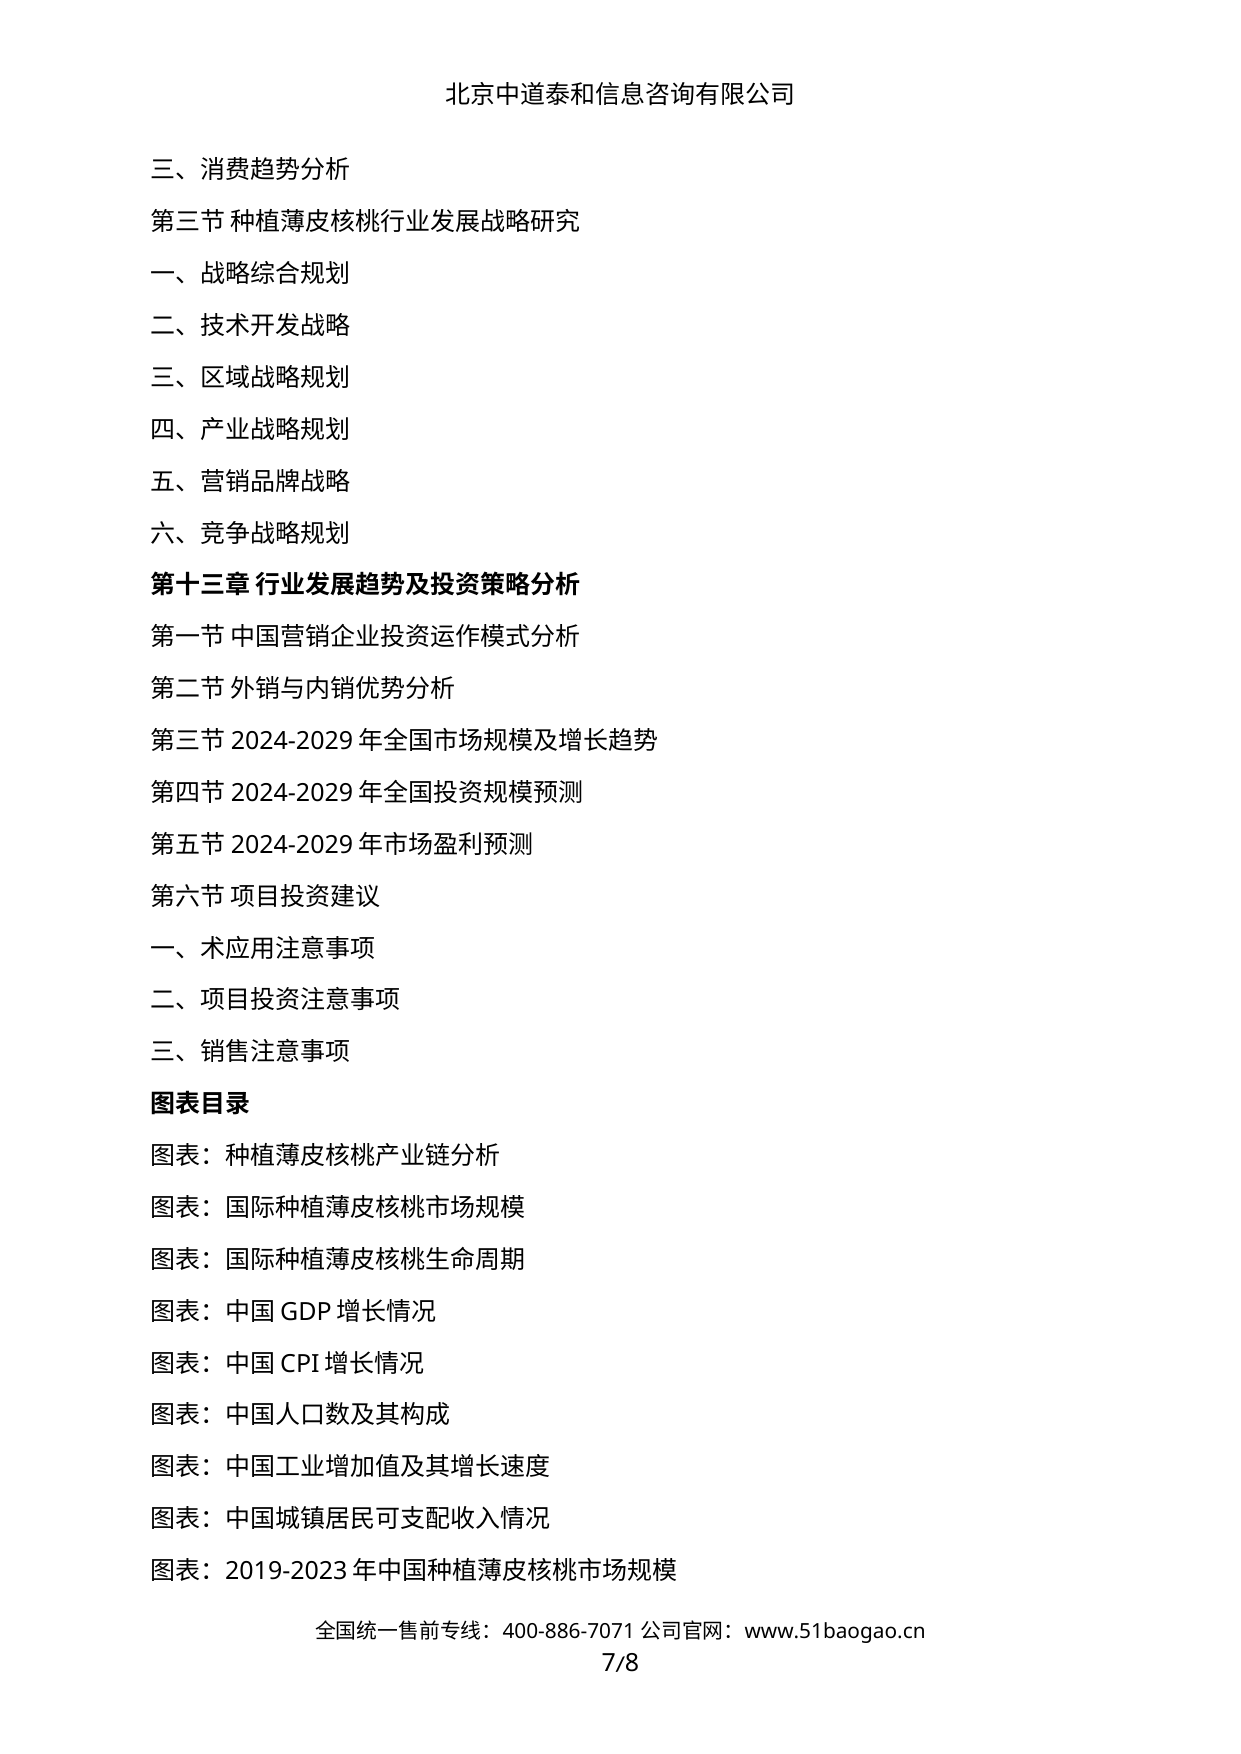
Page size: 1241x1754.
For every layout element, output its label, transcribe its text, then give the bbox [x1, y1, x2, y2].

text 一、战略综合规划 [150, 254, 1090, 290]
text 图表：中国CPI增长情况 [150, 1343, 1090, 1379]
text 六、竞争战略规划 [150, 513, 1090, 549]
text 第二节 外销与内销优势分析 [150, 669, 1090, 705]
text 图表：中国GDP增长情况 [150, 1291, 1090, 1327]
text 图表：中国工业增加值及其增长速度 [150, 1447, 1090, 1483]
text 图表：中国人口数及其构成 [150, 1395, 1090, 1431]
text 第十三章 行业发展趋势及投资策略分析 [150, 565, 1090, 601]
text 图表目录 [150, 1084, 1090, 1120]
text 第五节 2024-2029年市场盈利预测 [150, 824, 1090, 861]
text 三、消费趋势分析 [150, 150, 1090, 186]
text 图表：2019-2023年中国种植薄皮核桃市场规模 [150, 1551, 1090, 1587]
text 第四节 2024-2029年全国投资规模预测 [150, 772, 1090, 809]
text 图表：国际种植薄皮核桃市场规模 [150, 1187, 1090, 1224]
text 二、技术开发战略 [150, 306, 1090, 342]
text 图表：中国城镇居民可支配收入情况 [150, 1499, 1090, 1535]
text 图表：种植薄皮核桃产业链分析 [150, 1136, 1090, 1172]
text 第三节 2024-2029年全国市场规模及增长趋势 [150, 721, 1090, 757]
text 三、区域战略规划 [150, 357, 1090, 394]
text 四、产业战略规划 [150, 409, 1090, 446]
text 三、销售注意事项 [150, 1032, 1090, 1068]
text 第三节 种植薄皮核桃行业发展战略研究 [150, 202, 1090, 238]
text 第六节 项目投资建议 [150, 876, 1090, 912]
text 二、项目投资注意事项 [150, 980, 1090, 1016]
text 第一节 中国营销企业投资运作模式分析 [150, 617, 1090, 653]
text 五、营销品牌战略 [150, 461, 1090, 497]
text 一、术应用注意事项 [150, 928, 1090, 964]
text 图表：国际种植薄皮核桃生命周期 [150, 1239, 1090, 1276]
